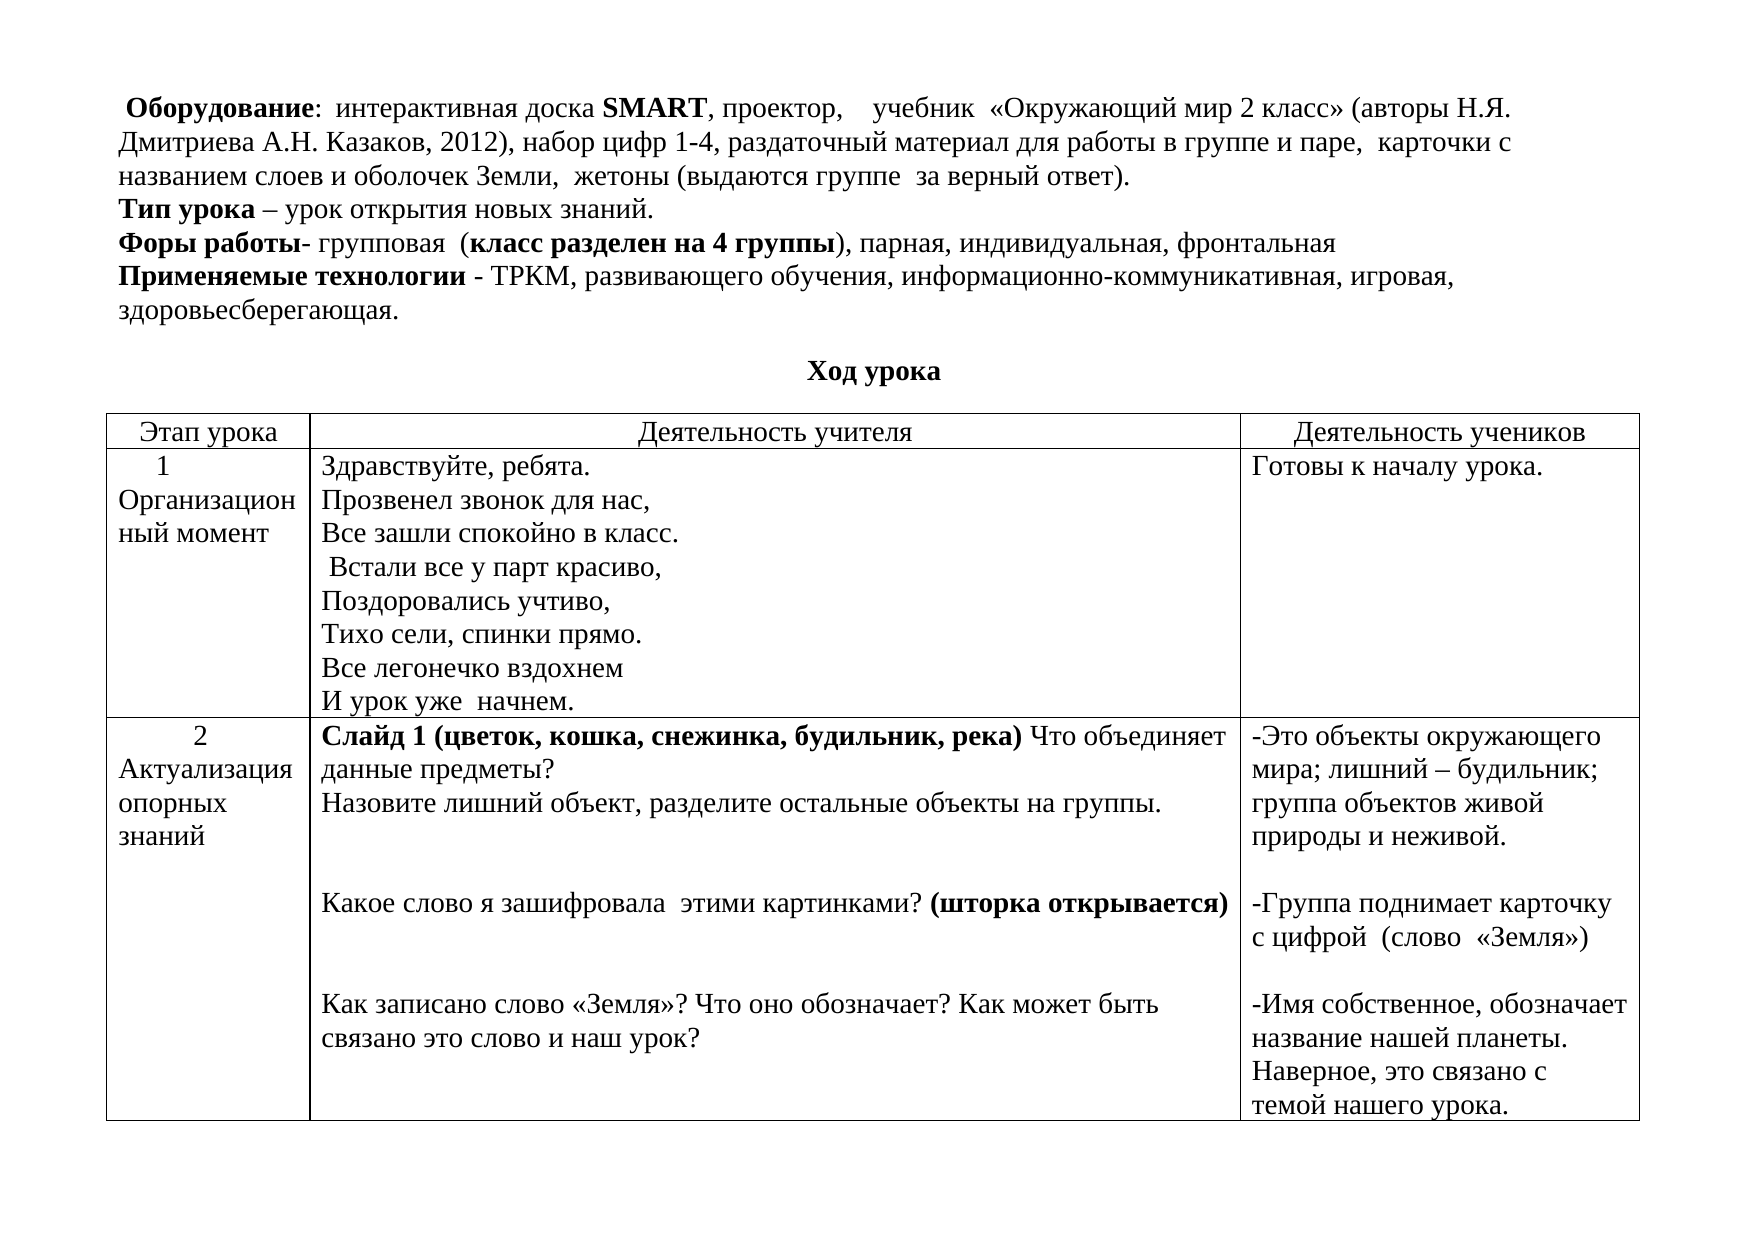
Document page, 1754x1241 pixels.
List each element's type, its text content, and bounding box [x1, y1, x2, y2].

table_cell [1241, 718, 1639, 1120]
table_header Деятельность учеников [1241, 414, 1639, 447]
text Применяемые технологии - ТРКМ, развивающего обучения, информационно-коммуникативная, игровая, здоровьесберегающая. [118, 258, 1629, 326]
text Ход урока [118, 353, 1629, 387]
table_cell Готовы к началу урока. [1241, 449, 1639, 717]
table_header Этап урока [107, 414, 309, 447]
table_header Деятельность учителя [311, 414, 1240, 447]
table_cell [107, 718, 309, 1120]
table_cell Здравствуйте, ребята. Прозвенел звонок для нас, Все зашли спокойно в класс. Встали все у парт красиво, Поздоровались учтиво, Тихо сели, спинки прямо. Все легонечко вздохнем И урок уже начнем. [311, 449, 1240, 717]
table_cell 1 Организационный момент [107, 449, 309, 717]
text Оборудование: интерактивная доска SMART, проектор, учебник «Окружающий мир 2 класс» (авторы Н.Я. Дмитриева А.Н. Казаков, 2012), набор цифр 1-4, раздаточный материал для работы в группе и паре, карточки с названием слоев и оболочек Земли, жетоны (выдаются группе за верный ответ). [118, 89, 1629, 191]
text Форы работы- групповая (класс разделен на 4 группы), парная, индивидуальная, фронтальная [118, 225, 1629, 258]
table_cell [311, 718, 1240, 1120]
text Тип урока – урок открытия новых знаний. [118, 191, 1629, 225]
